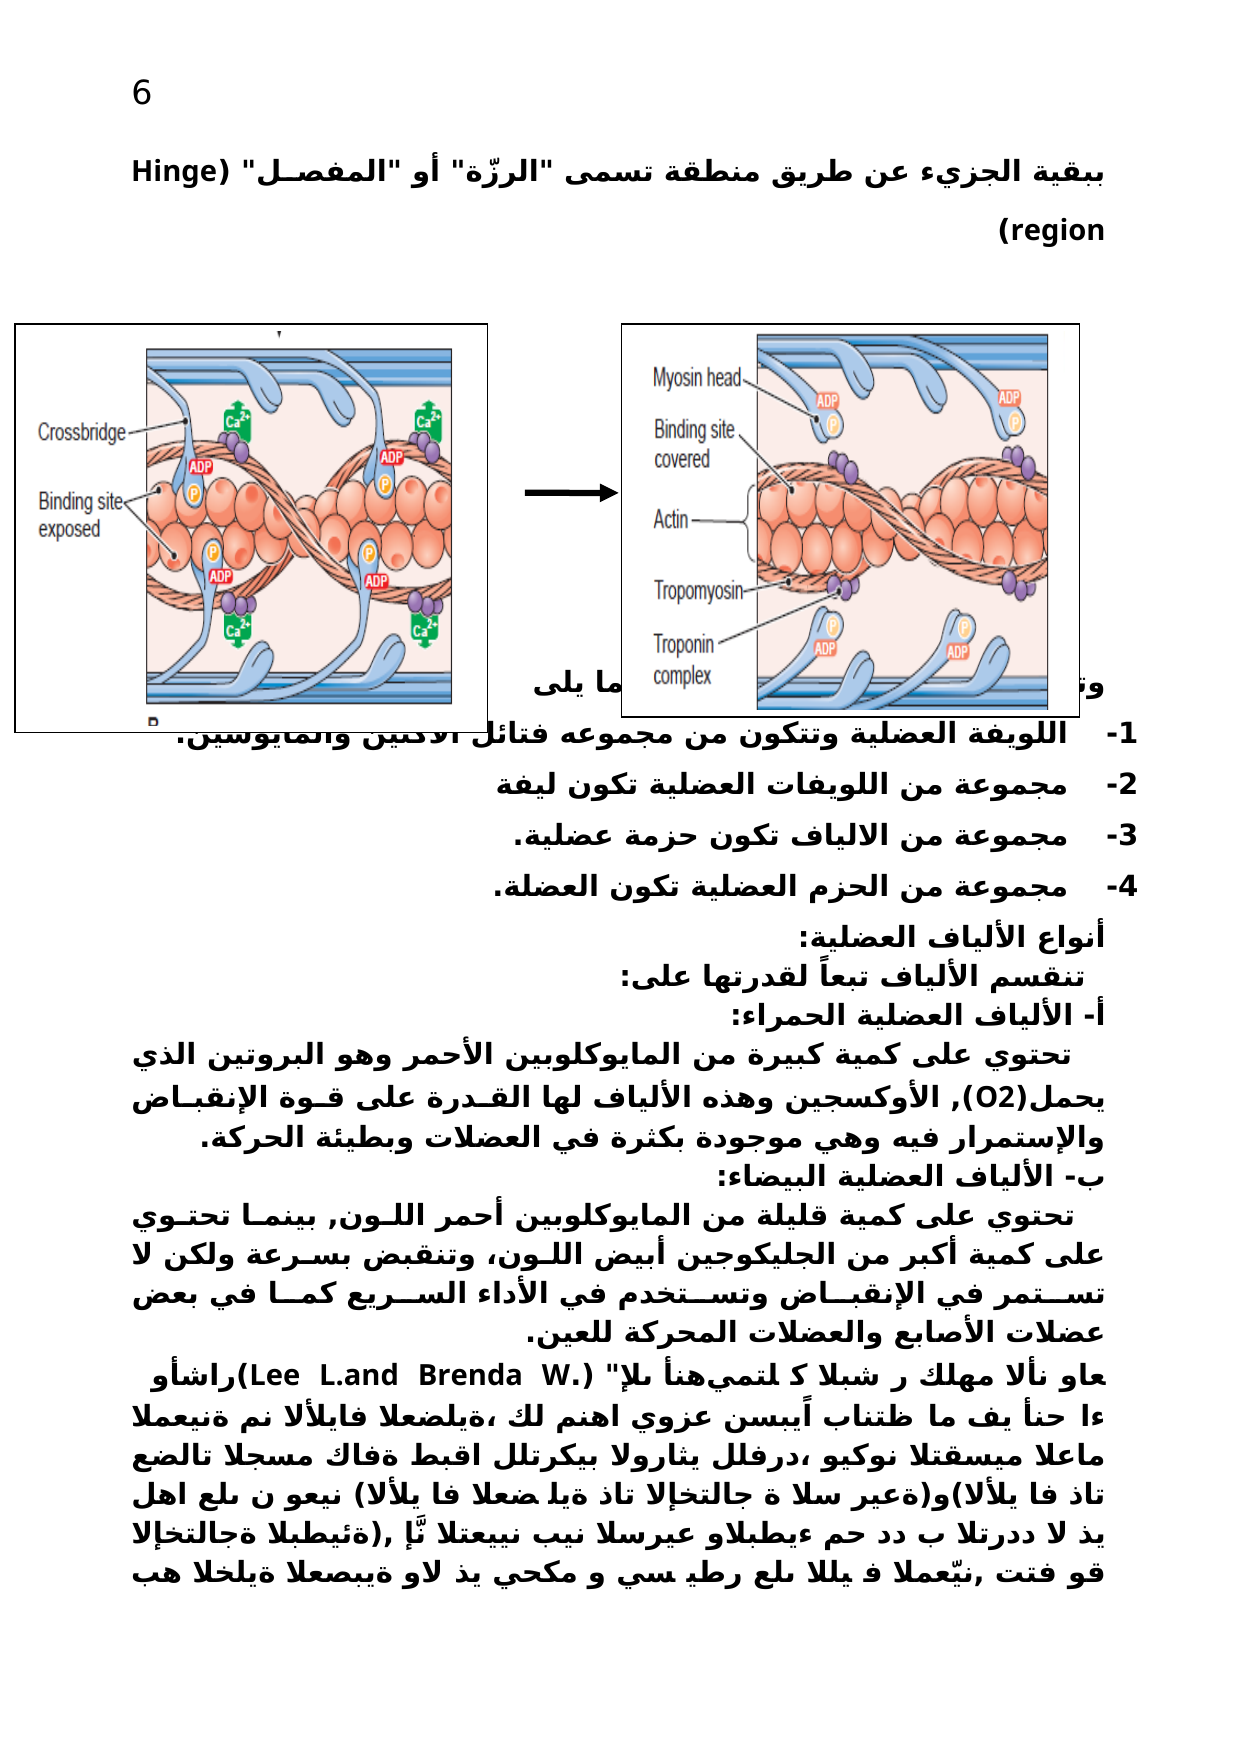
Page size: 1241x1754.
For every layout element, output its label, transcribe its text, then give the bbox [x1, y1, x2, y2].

list مجموعة من الالياف تكون حزمة عضلية. [131, 818, 1106, 852]
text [131, 150, 1106, 249]
text تحتوي على كمية قليلة من المايوكلوبين أحمر اللون, بينما تحتوي على كمية أكبر من الجليكوجين أبيض اللون، وتنقبض بسرعة ولكن لا تستمر في الإنقباض وتستخدم في الأداء السريع كما في بعض عضلات الأصابع والعضلات المحركة للعين. [131, 1199, 1106, 1349]
list اللويفة العضلية وتتكون من مجموعه فتائل الاكتين والمايوسين. [378, 716, 1106, 750]
text أنواع الألياف العضلية: [131, 920, 1106, 954]
text أ- الألياف العضلية الحمراء: [131, 998, 1106, 1032]
text تحتوي على كمية كبيرة من المايوكلوبين الأحمر وهو البروتين الذي يحمل(O2), الأوكسجين وهذه الألياف لها القدرة على قوة الإنقباض والإستمرار فيه وهي موجودة بكثرة في العضلات وبطيئة الحركة. [131, 1037, 1106, 1155]
text تنقسم الألياف تبعاً لقدرتها على: [131, 959, 1106, 993]
list اللويفة العضلية وتتكون من مجموعه فتائل الاكتين والمايوسين. [203, 733, 418, 750]
list مجموعة من اللويفات العضلية تكون ليفة [131, 767, 1106, 801]
text وتلخيص تركيب العضلة الهيكلية فيما يلى [488, 666, 621, 699]
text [131, 1354, 1106, 1589]
text ب- الألياف العضلية البيضاء: [131, 1160, 1106, 1194]
list مجموعة من الحزم العضلية تكون العضلة. [131, 869, 1106, 903]
